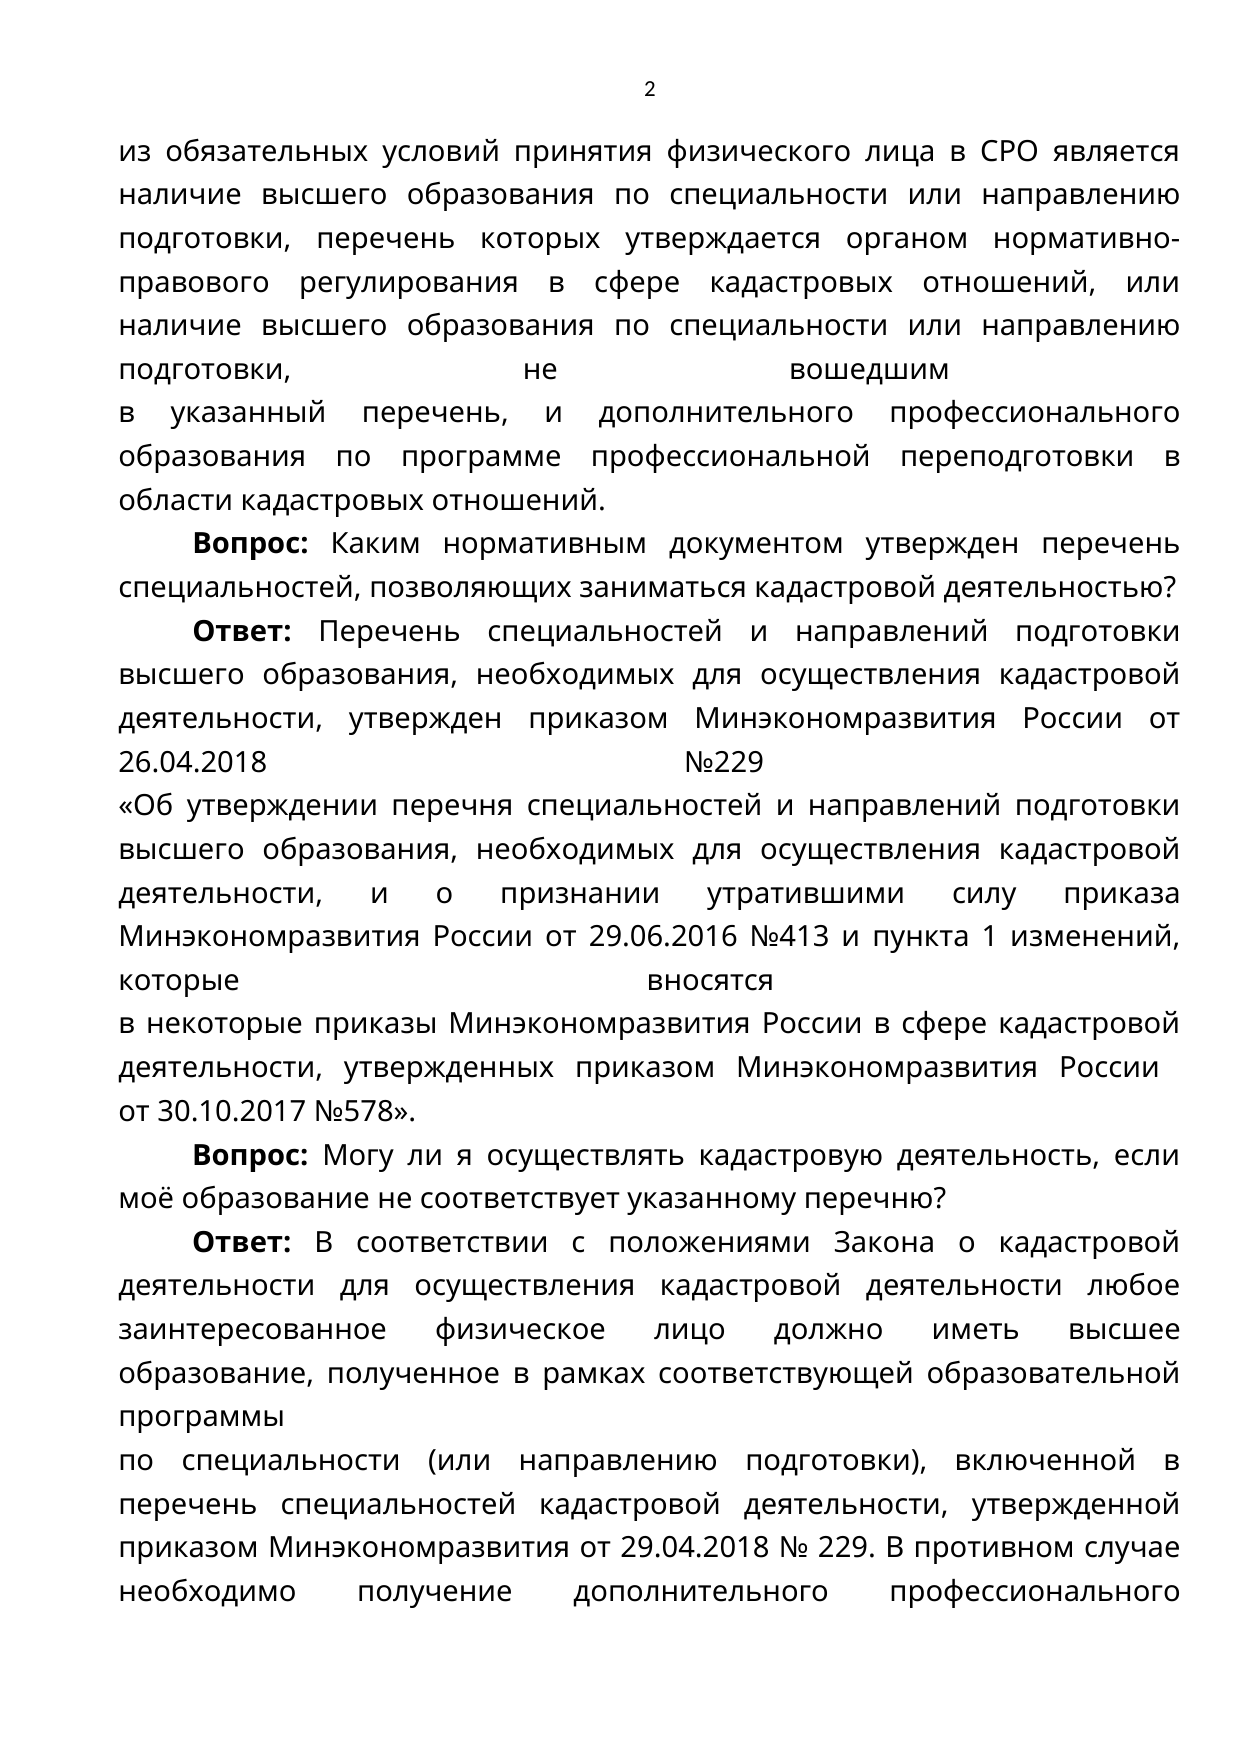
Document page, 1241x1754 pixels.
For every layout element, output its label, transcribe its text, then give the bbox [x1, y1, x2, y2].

text Ответ: Перечень специальностей и направлений подготовки высшего образования, необходимых для осуществления кадастровой деятельности, утвержден приказом Минэкономразвития России от 26.04.2018 №229 «Об утверждении перечня специальностей и направлений подготовки высшего образования, необходимых для осуществления кадастровой деятельности, и о признании утратившими силу приказа Минэкономразвития России от 29.06.2016 №413 и пункта 1 изменений, которые вносятся в некоторые приказы Минэкономразвития России в сфере кадастровой деятельности, утвержденных приказом Минэкономразвития России от 30.10.2017 №578». [118, 610, 1181, 1130]
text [118, 1221, 1181, 1610]
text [118, 130, 1181, 519]
text Вопрос: Каким нормативным документом утвержден перечень специальностей, позволяющих заниматься кадастровой деятельностью? [118, 523, 1181, 606]
text Вопрос: Могу ли я осуществлять кадастровую деятельность, если моё образование не соответствует указанному перечню? [118, 1134, 1181, 1217]
